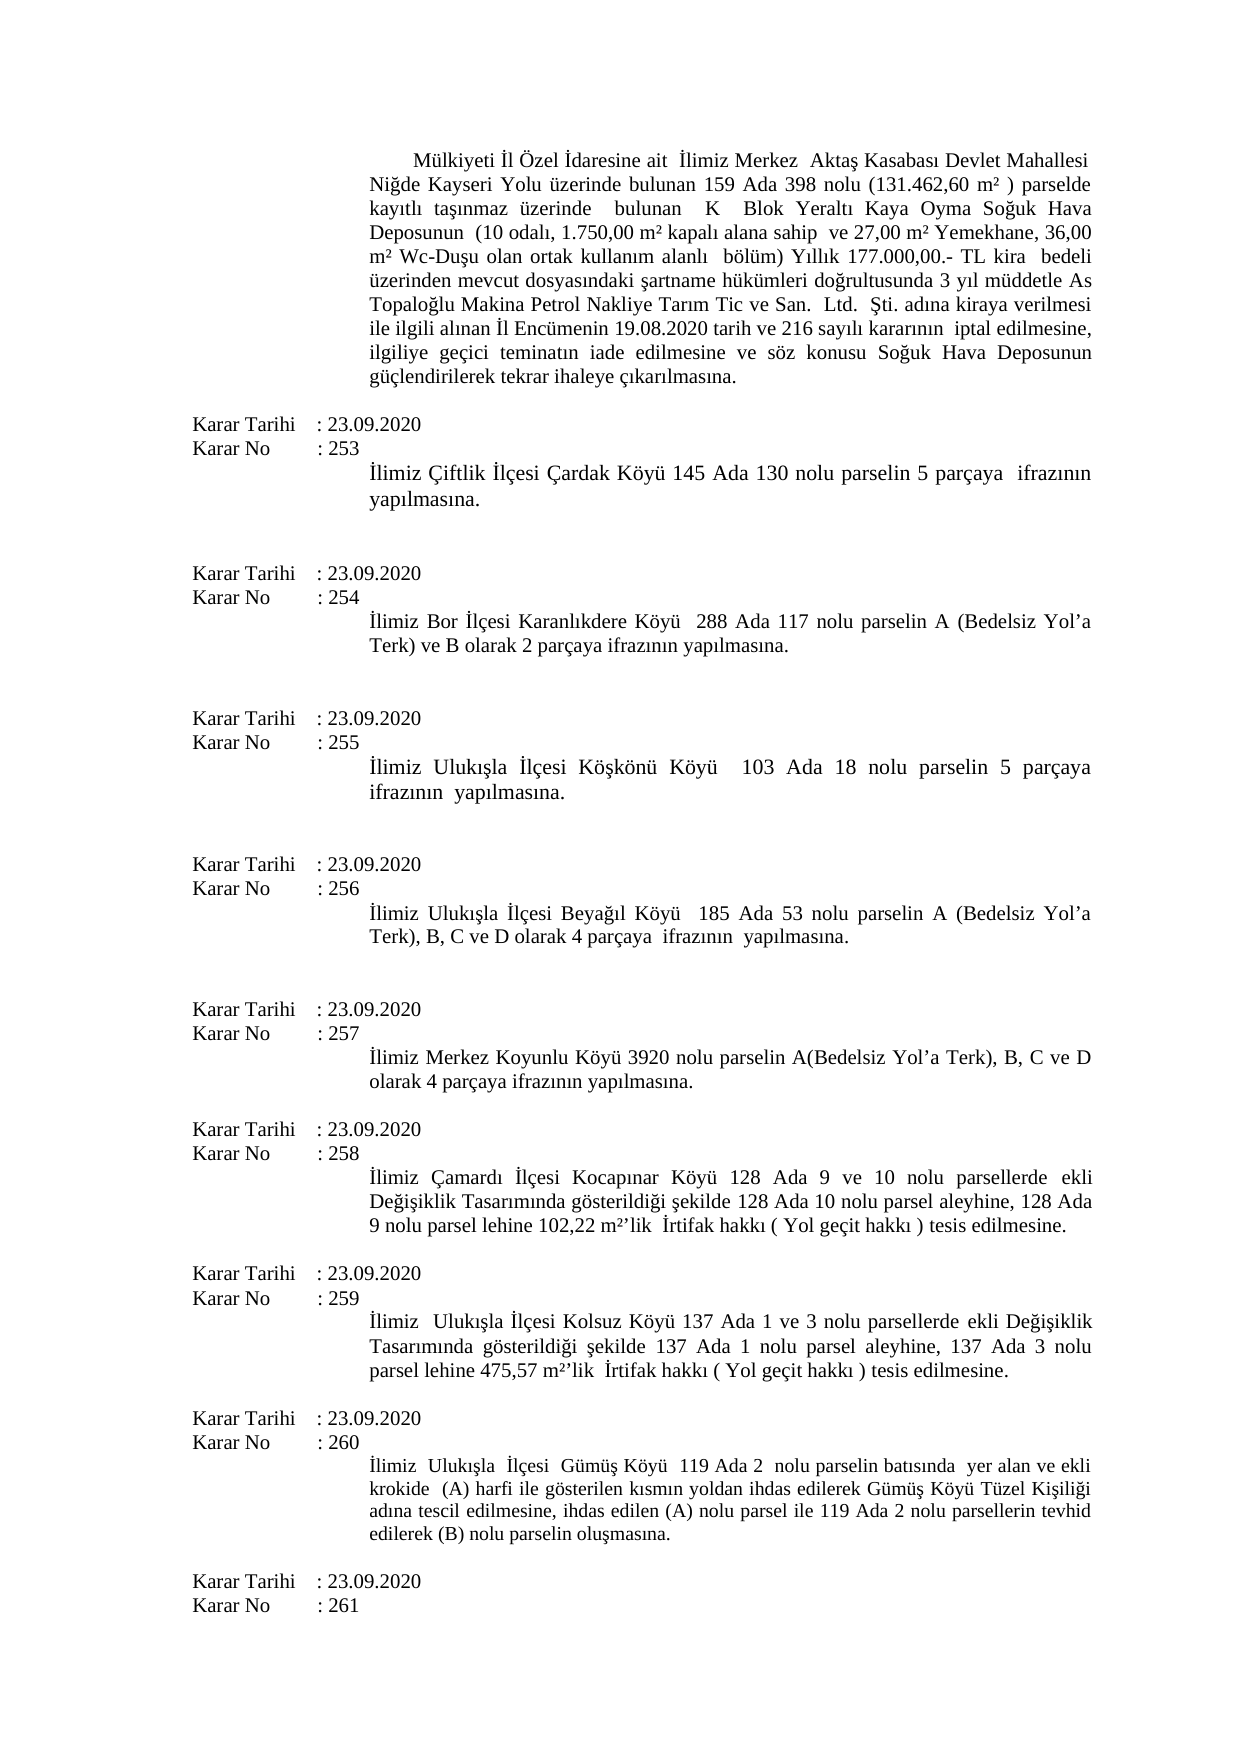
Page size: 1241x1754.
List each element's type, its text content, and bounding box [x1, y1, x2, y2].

text Karar No : 257 [192, 1021, 1093, 1045]
text Karar Tarihi : 23.09.2020 [192, 1261, 1093, 1285]
text Karar Tarihi : 23.09.2020 [192, 1569, 1093, 1593]
text Karar No : 256 [192, 876, 1093, 900]
text Mülkiyeti İl Özel İdaresine ait İlimiz Merkez Aktaş Kasabası Devlet Mahallesi Niğde Kayseri Yolu üzerinde bulunan 159 Ada 398 nolu (131.462,60 m² ) parselde kayıtlı taşınmaz üzerinde bulunan K Blok Yeraltı Kaya Oyma Soğuk Hava Deposunun (10 odalı, 1.750,00 m² kapalı alana sahip ve 27,00 m² Yemekhane, 36,00 m² Wc-Duşu olan ortak kullanım alanlı bölüm) Yıllık 177.000,00.- TL kira bedeli üzerinden mevcut dosyasındaki şartname hükümleri doğrultusunda 3 yıl müddetle As Topaloğlu Makina Petrol Nakliye Tarım Tic ve San. Ltd. Şti. adına kiraya verilmesi ile ilgili alınan İl Encümenin 19.08.2020 tarih ve 216 sayılı kararının iptal edilmesine, ilgiliye geçici teminatın iade edilmesine ve söz konusu Soğuk Hava Deposunun güçlendirilerek tekrar ihaleye çıkarılmasına. [192, 148, 1093, 388]
text Karar Tarihi : 23.09.2020 [192, 1117, 1093, 1141]
text İlimiz Çamardı İlçesi Kocapınar Köyü 128 Ada 9 ve 10 nolu parsellerde ekli Değişiklik Tasarımında gösterildiği şekilde 128 Ada 10 nolu parsel aleyhine, 128 Ada 9 nolu parsel lehine 102,22 m²’lik İrtifak hakkı ( Yol geçit hakkı ) tesis edilmesine. [369, 1165, 1093, 1237]
text İlimiz Çiftlik İlçesi Çardak Köyü 145 Ada 130 nolu parselin 5 parçaya ifrazının yapılmasına. [369, 460, 1093, 511]
text Karar Tarihi : 23.09.2020 [192, 997, 1093, 1021]
text Karar No : 254 [192, 585, 1093, 609]
text Karar Tarihi : 23.09.2020 [192, 412, 1093, 436]
text Karar No : 255 [192, 730, 1093, 754]
text Karar Tarihi : 23.09.2020 [192, 852, 1093, 876]
text İlimiz Ulukışla İlçesi Beyağıl Köyü 185 Ada 53 nolu parselin A (Bedelsiz Yol’a Terk), B, C ve D olarak 4 parçaya ifrazının yapılmasına. [369, 900, 1093, 948]
text Karar No : 253 [192, 436, 1093, 460]
text İlimiz Bor İlçesi Karanlıkdere Köyü 288 Ada 117 nolu parselin A (Bedelsiz Yol’a Terk) ve B olarak 2 parçaya ifrazının yapılmasına. [369, 609, 1093, 657]
text İlimiz Ulukışla İlçesi Köşkönü Köyü 103 Ada 18 nolu parselin 5 parçaya ifrazının yapılmasına. [369, 754, 1093, 804]
text Karar No : 261 [192, 1593, 1093, 1617]
text Karar No : 259 [192, 1285, 1093, 1309]
text Karar No : 260 [192, 1430, 1093, 1454]
text Karar Tarihi : 23.09.2020 [192, 561, 1093, 585]
text İlimiz Ulukışla İlçesi Kolsuz Köyü 137 Ada 1 ve 3 nolu parsellerde ekli Değişiklik Tasarımında gösterildiği şekilde 137 Ada 1 nolu parsel aleyhine, 137 Ada 3 nolu parsel lehine 475,57 m²’lik İrtifak hakkı ( Yol geçit hakkı ) tesis edilmesine. [369, 1309, 1093, 1382]
text İlimiz Ulukışla İlçesi Gümüş Köyü 119 Ada 2 nolu parselin batısında yer alan ve ekli krokide (A) harfi ile gösterilen kısmın yoldan ihdas edilerek Gümüş Köyü Tüzel Kişiliği adına tescil edilmesine, ihdas edilen (A) nolu parsel ile 119 Ada 2 nolu parsellerin tevhid edilerek (B) nolu parselin oluşmasına. [369, 1454, 1093, 1545]
text Karar Tarihi : 23.09.2020 [192, 706, 1093, 730]
text Karar No : 258 [192, 1141, 1093, 1165]
text Karar Tarihi : 23.09.2020 [192, 1406, 1093, 1430]
text İlimiz Merkez Koyunlu Köyü 3920 nolu parselin A(Bedelsiz Yol’a Terk), B, C ve D olarak 4 parçaya ifrazının yapılmasına. [369, 1045, 1093, 1093]
